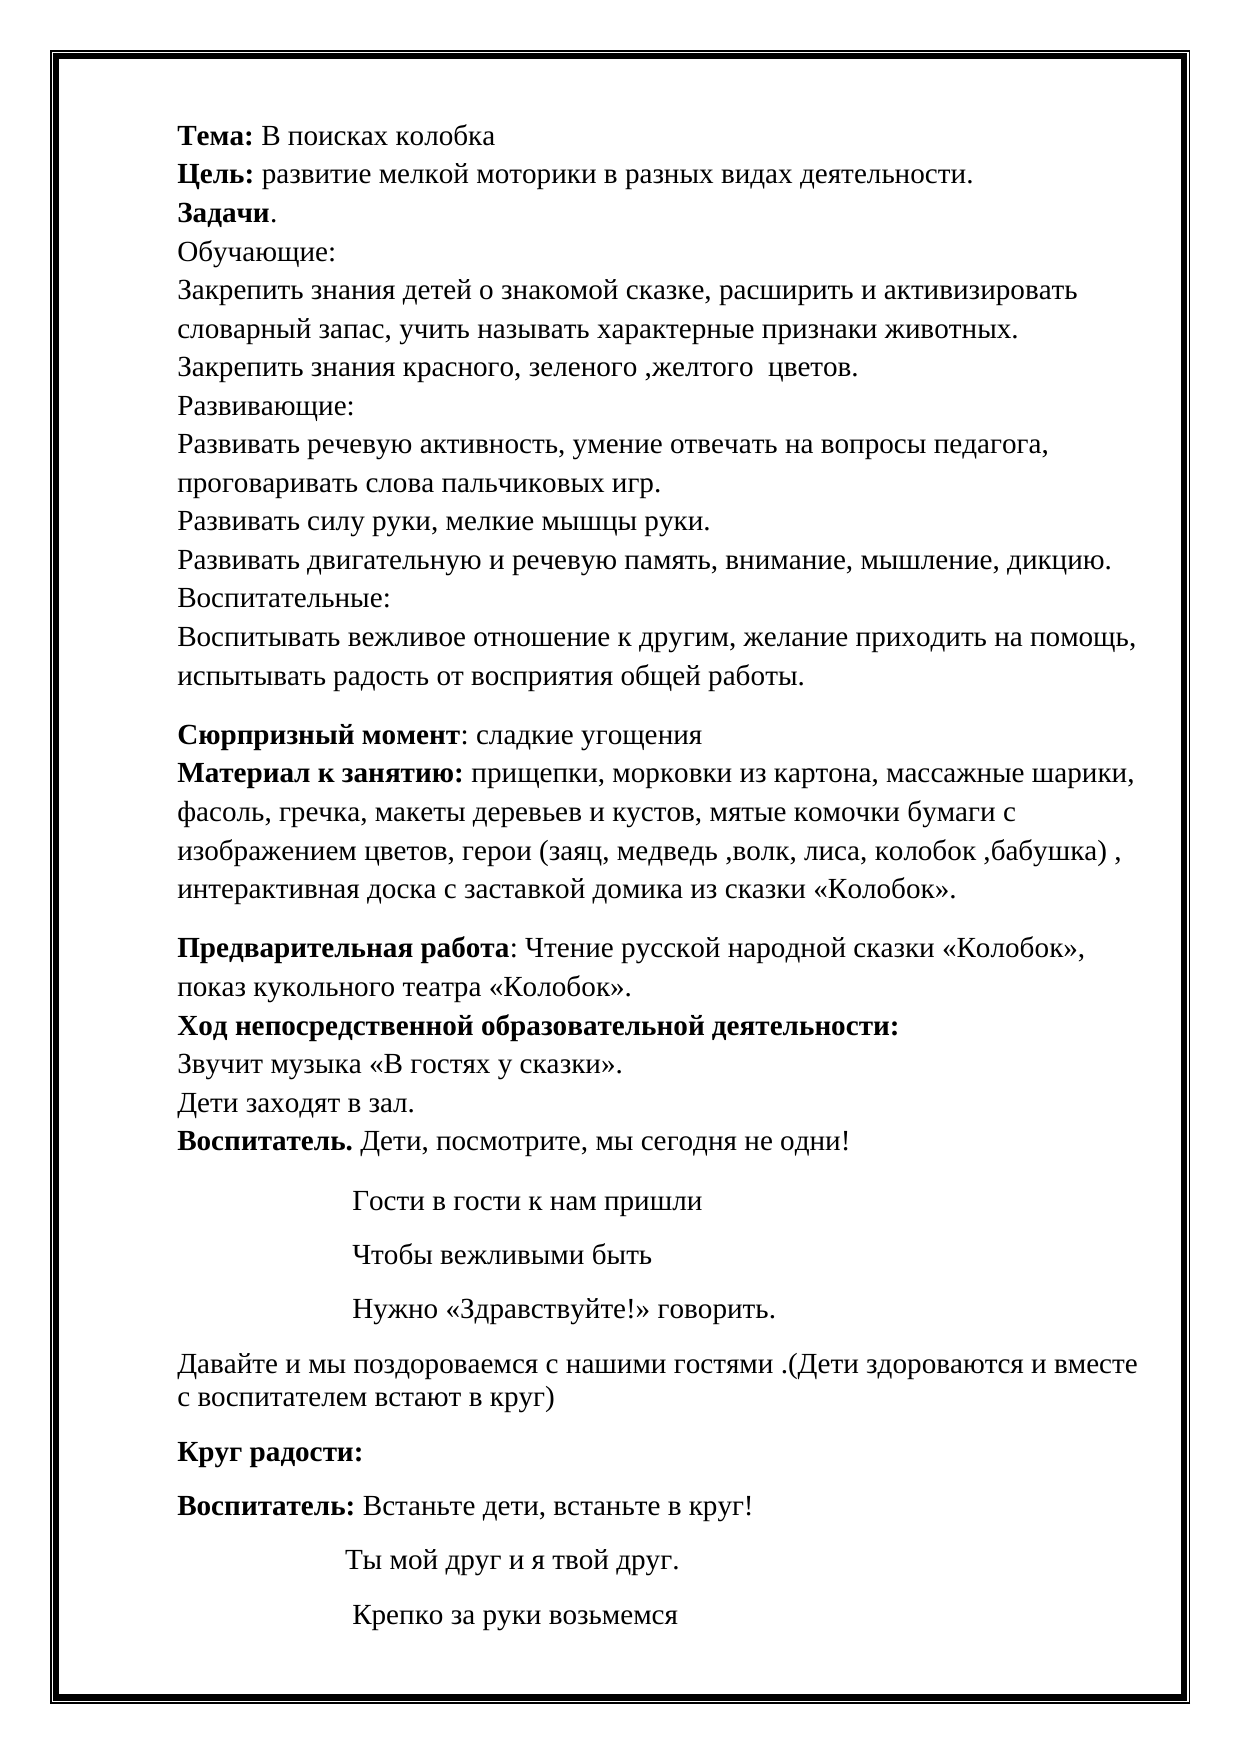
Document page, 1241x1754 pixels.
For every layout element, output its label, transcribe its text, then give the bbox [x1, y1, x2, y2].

text Предварительная работа: Чтение русской народной сказки «Колобок», показ кукольного театра «Колобок». Ход непосредственной образовательной деятельности: Звучит музыка «В гостях у сказки». Дети заходят в зал. Воспитатель. Дети, посмотрите, мы сегодня не одни! [177, 931, 1152, 1157]
text Чтобы вежливыми быть [177, 1237, 1152, 1271]
text Тема: В поисках колобка Цель: развитие мелкой моторики в разных видах деятельности. Задачи. Обучающие: Закрепить знания детей о знакомой сказке, расширить и активизировать словарный запас, учить называть характерные признаки животных. Закрепить знания красного, зеленого ,желтого цветов. Развивающие: Развивать речевую активность, умение отвечать на вопросы педагога, проговаривать слова пальчиковых игр. Развивать силу руки, мелкие мышцы руки. Развивать двигательную и речевую память, внимание, мышление, дикцию. Воспитательные: Воспитывать вежливое отношение к другим, желание приходить на помощь, испытывать радость от восприятия общей работы. [177, 118, 1152, 691]
text Нужно «Здравствуйте!» говорить. [177, 1291, 1152, 1325]
text Круг радости: [177, 1434, 1152, 1467]
text Воспитатель: Встаньте дети, встаньте в круг! [177, 1488, 1152, 1522]
text Гости в гости к нам пришли [177, 1183, 1152, 1216]
text Сюрпризный момент: сладкие угощения Материал к занятию: прищепки, морковки из картона, массажные шарики, фасоль, гречка, макеты деревьев и кустов, мятые комочки бумаги с изображением цветов, герои (заяц, медведь ,волк, лиса, колобок ,бабушка) , интерактивная доска с заставкой домика из сказки «Колобок». [177, 717, 1152, 905]
text Давайте и мы поздороваемся с нашими гостями .(Дети здороваются и вместе с воспитателем встают в круг) [177, 1346, 1152, 1413]
text Ты мой друг и я твой друг. [177, 1542, 1152, 1576]
text Крепко за руки возьмемся [177, 1597, 1152, 1630]
